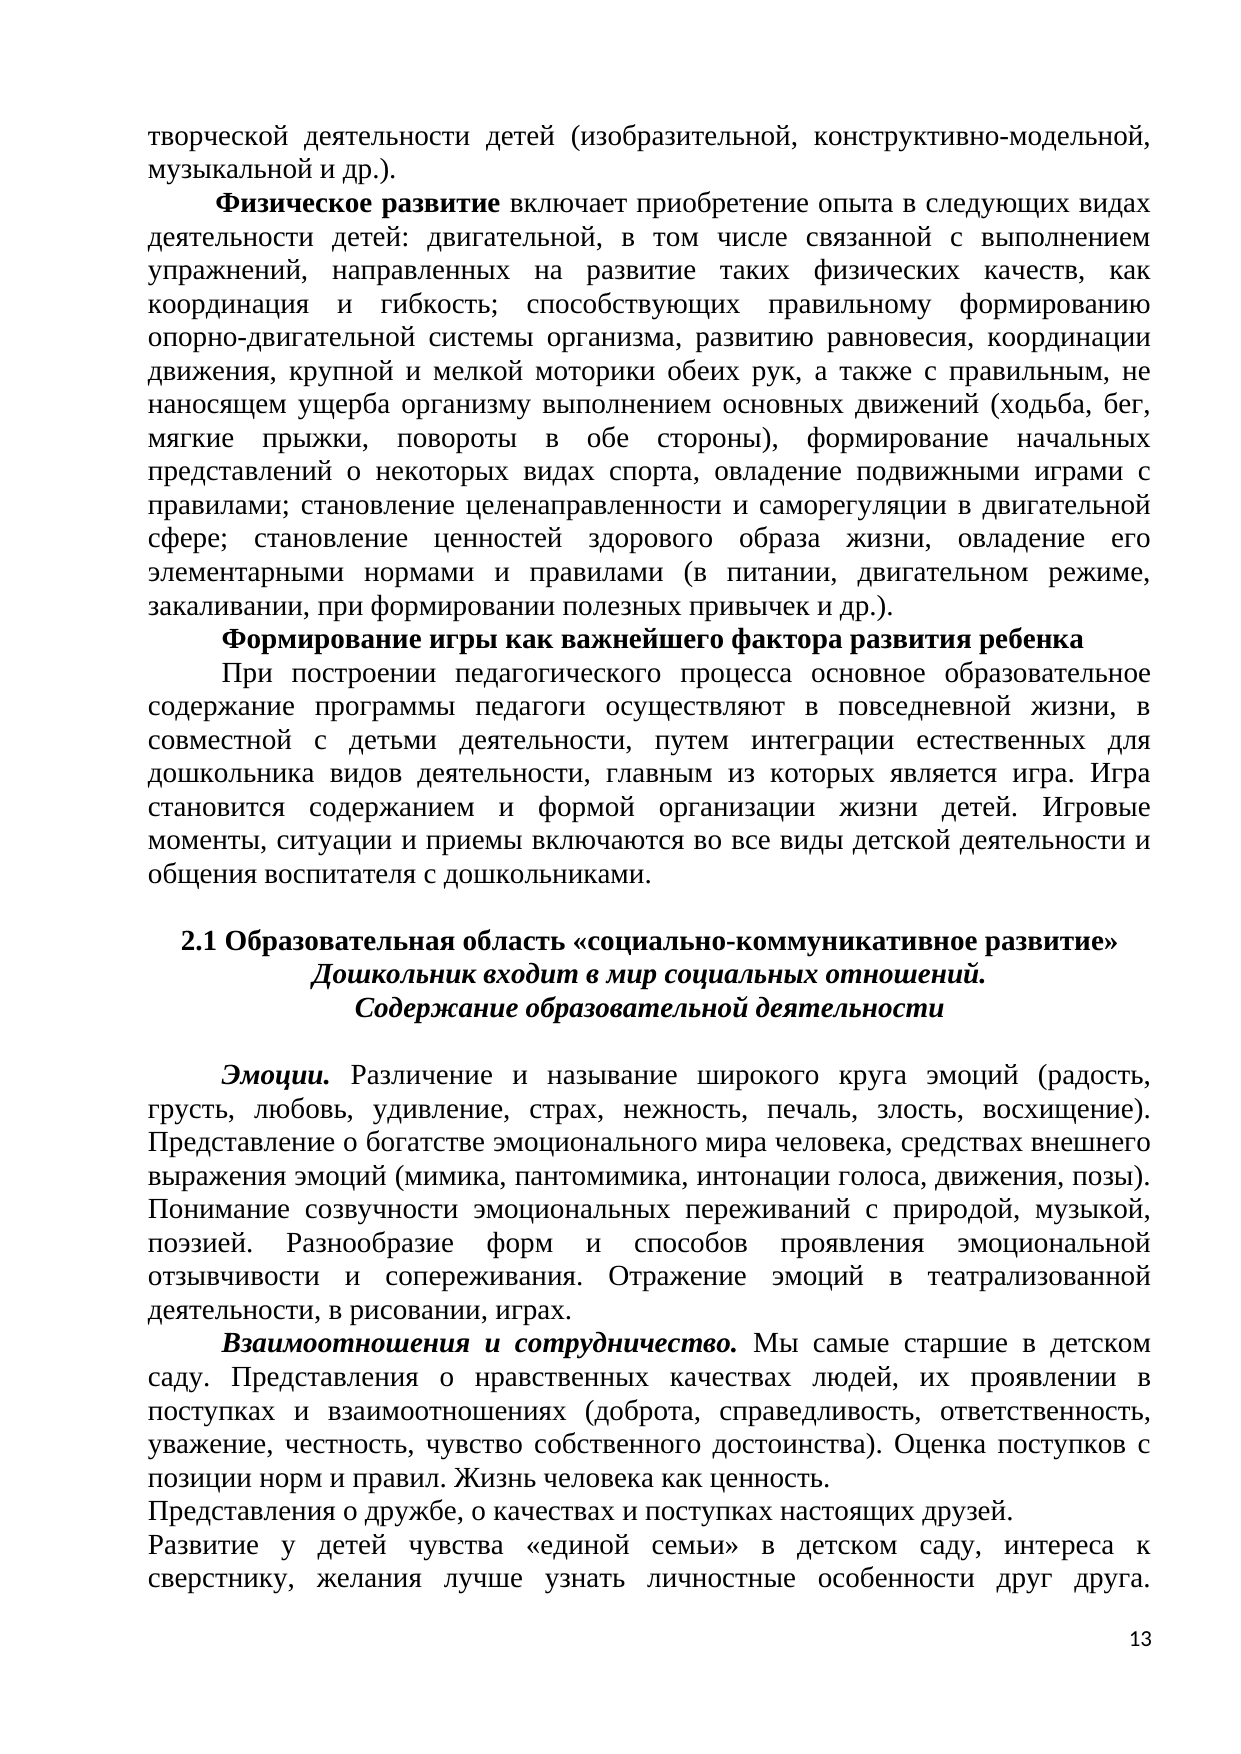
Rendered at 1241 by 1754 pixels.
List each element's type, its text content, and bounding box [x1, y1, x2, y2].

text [148, 118, 1152, 185]
text Эмоции. Различение и называние широкого круга эмоций (радость, грусть, любовь, удивление, страх, нежность, печаль, злость, восхищение). Представление о богатстве эмоционального мира человека, средствах внешнего выражения эмоций (мимика, пантомимика, интонации голоса, движения, позы). Понимание созвучности эмоциональных переживаний с природой, музыкой, поэзией. Разнообразие форм и способов проявления эмоциональной отзывчивости и сопереживания. Отражение эмоций в театрализованной деятельности, в рисовании, играх. [148, 1057, 1152, 1326]
text Дошкольник входит в мир социальных отношений. [148, 957, 1152, 990]
text Взаимоотношения и сотрудничество. Мы самые старшие в детском саду. Представления о нравственных качествах людей, их проявлении в поступках и взаимоотношениях (доброта, справедливость, ответственность, уважение, честность, чувство собственного достоинства). Оценка поступков с позиции норм и правил. Жизнь человека как ценность. [148, 1326, 1152, 1493]
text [148, 1527, 1152, 1594]
text Представления о дружбе, о качествах и поступках настоящих друзей. [148, 1493, 1152, 1527]
text Содержание образовательной деятельности [148, 990, 1152, 1024]
text Формирование игры как важнейшего фактора развития ребенка [148, 621, 1152, 655]
text Физическое развитие включает приобретение опыта в следующих видах деятельности детей: двигательной, в том числе связанной с выполнением упражнений, направленных на развитие таких физических качеств, как координация и гибкость; способствующих правильному формированию опорно-двигательной системы организма, развитию равновесия, координации движения, крупной и мелкой моторики обеих рук, а также с правильным, не наносящем ущерба организму выполнением основных движений (ходьба, бег, мягкие прыжки, повороты в обе стороны), формирование начальных представлений о некоторых видах спорта, овладение подвижными играми с правилами; становление целенаправленности и саморегуляции в двигательной сфере; становление ценностей здорового образа жизни, овладение его элементарными нормами и правилами (в питании, двигательном режиме, закаливании, при формировании полезных привычек и др.). [148, 185, 1152, 621]
text При построении педагогического процесса основное образовательное содержание программы педагоги осуществляют в повседневной жизни, в совместной с детьми деятельности, путем интеграции естественных для дошкольника видов деятельности, главным из которых является игра. Игра становится содержанием и формой организации жизни детей. Игровые моменты, ситуации и приемы включаются во все виды детской деятельности и общения воспитателя с дошкольниками. [148, 655, 1152, 889]
text 2.1 Образовательная область «социально-коммуникативное развитие» [148, 923, 1152, 957]
